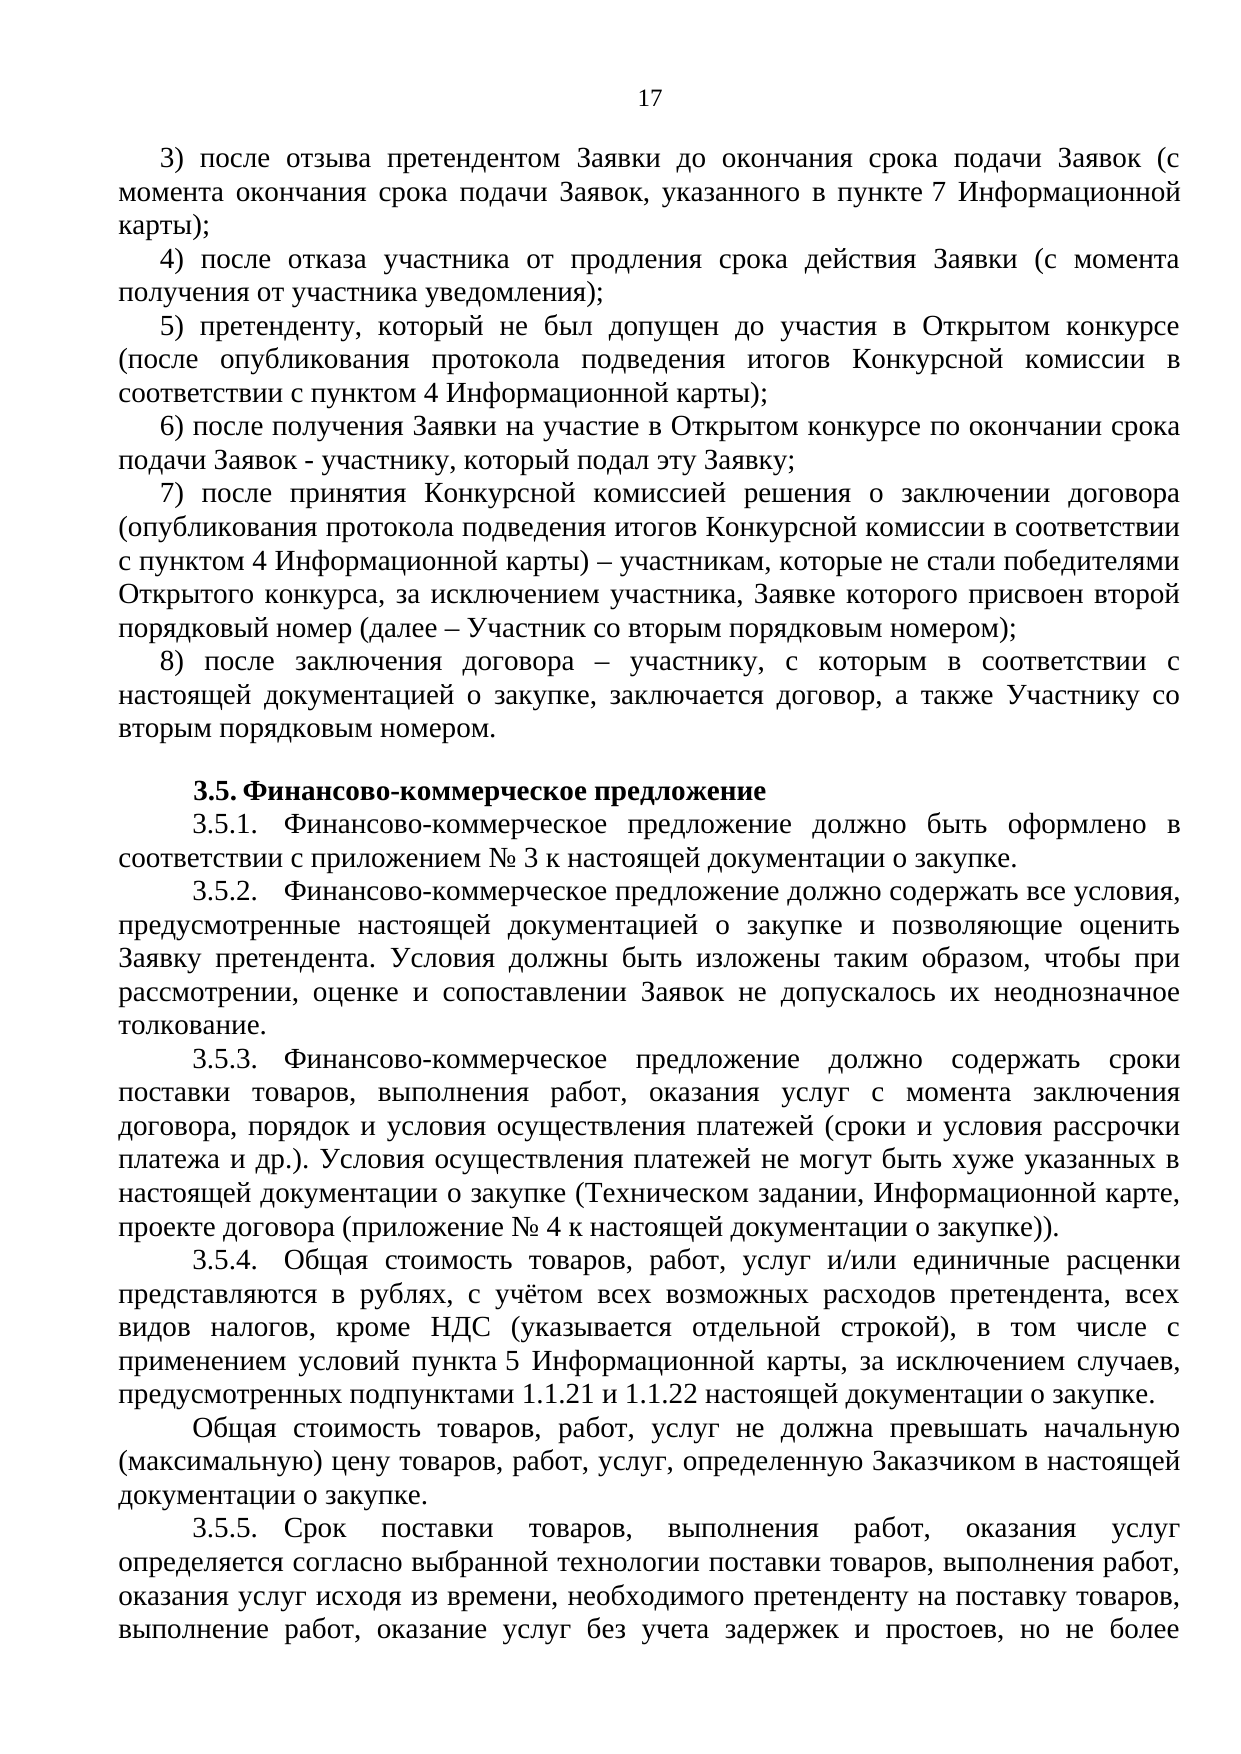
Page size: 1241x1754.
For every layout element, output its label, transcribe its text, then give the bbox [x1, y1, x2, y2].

text 7) после принятия Конкурсной комиссией решения о заключении договора (опубликования протокола подведения итогов Конкурсной комиссии в соответствии с пунктом 4 Информационной карты) – участникам, которые не стали победителями Открытого конкурса, за исключением участника, Заявке которого присвоен второй порядковый номер (далее – Участник со вторым порядковым номером); [118, 476, 1181, 643]
list Общая стоимость товаров, работ, услуг и/или единичные расценки представляются в рублях, с учётом всех возможных расходов претендента, всех видов налогов, кроме НДС (указывается отдельной строкой), в том числе с применением условий пункта 5 Информационной карты, за исключением случаев, предусмотренных подпунктами 1.1.21 и 1.1.22 настоящей документации о закупке. [118, 1242, 1181, 1410]
text 3) после отзыва претендентом Заявки до окончания срока подачи Заявок (с момента окончания срока подачи Заявок, указанного в пункте 7 Информационной карты); [118, 140, 1181, 241]
text 5) претенденту, который не был допущен до участия в Открытом конкурсе (после опубликования протокола подведения итогов Конкурсной комиссии в соответствии с пунктом 4 Информационной карты); [118, 308, 1181, 408]
list Финансово-коммерческое предложение должно быть оформлено в соответствии с приложением № 3 к настоящей документации о закупке. [118, 806, 1181, 873]
subtitle Финансово-коммерческое предложение [118, 773, 1181, 806]
list Финансово-коммерческое предложение должно содержать сроки поставки товаров, выполнения работ, оказания услуг с момента заключения договора, порядок и условия осуществления платежей (сроки и условия рассрочки платежа и др.). Условия осуществления платежей не могут быть хуже указанных в настоящей документации о закупке (Техническом задании, Информационной карте, проекте договора (приложение № 4 к настоящей документации о закупке)). [118, 1041, 1181, 1242]
list Финансово-коммерческое предложение должно содержать все условия, предусмотренные настоящей документацией о закупке и позволяющие оценить Заявку претендента. Условия должны быть изложены таким образом, чтобы при рассмотрении, оценке и сопоставлении Заявок не допускалось их неоднозначное толкование. [118, 873, 1181, 1041]
text 4) после отказа участника от продления срока действия Заявки (с момента получения от участника уведомления); [118, 241, 1181, 308]
text Общая стоимость товаров, работ, услуг не должна превышать начальную (максимальную) цену товаров, работ, услуг, определенную Заказчиком в настоящей документации о закупке. [118, 1410, 1181, 1511]
text 8) после заключения договора – участнику, с которым в соответствии с настоящей документацией о закупке, заключается договор, а также Участнику со вторым порядковым номером. [118, 643, 1181, 744]
text 6) после получения Заявки на участие в Открытом конкурсе по окончании срока подачи Заявок - участнику, который подал эту Заявку; [118, 408, 1181, 476]
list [118, 1511, 1181, 1645]
